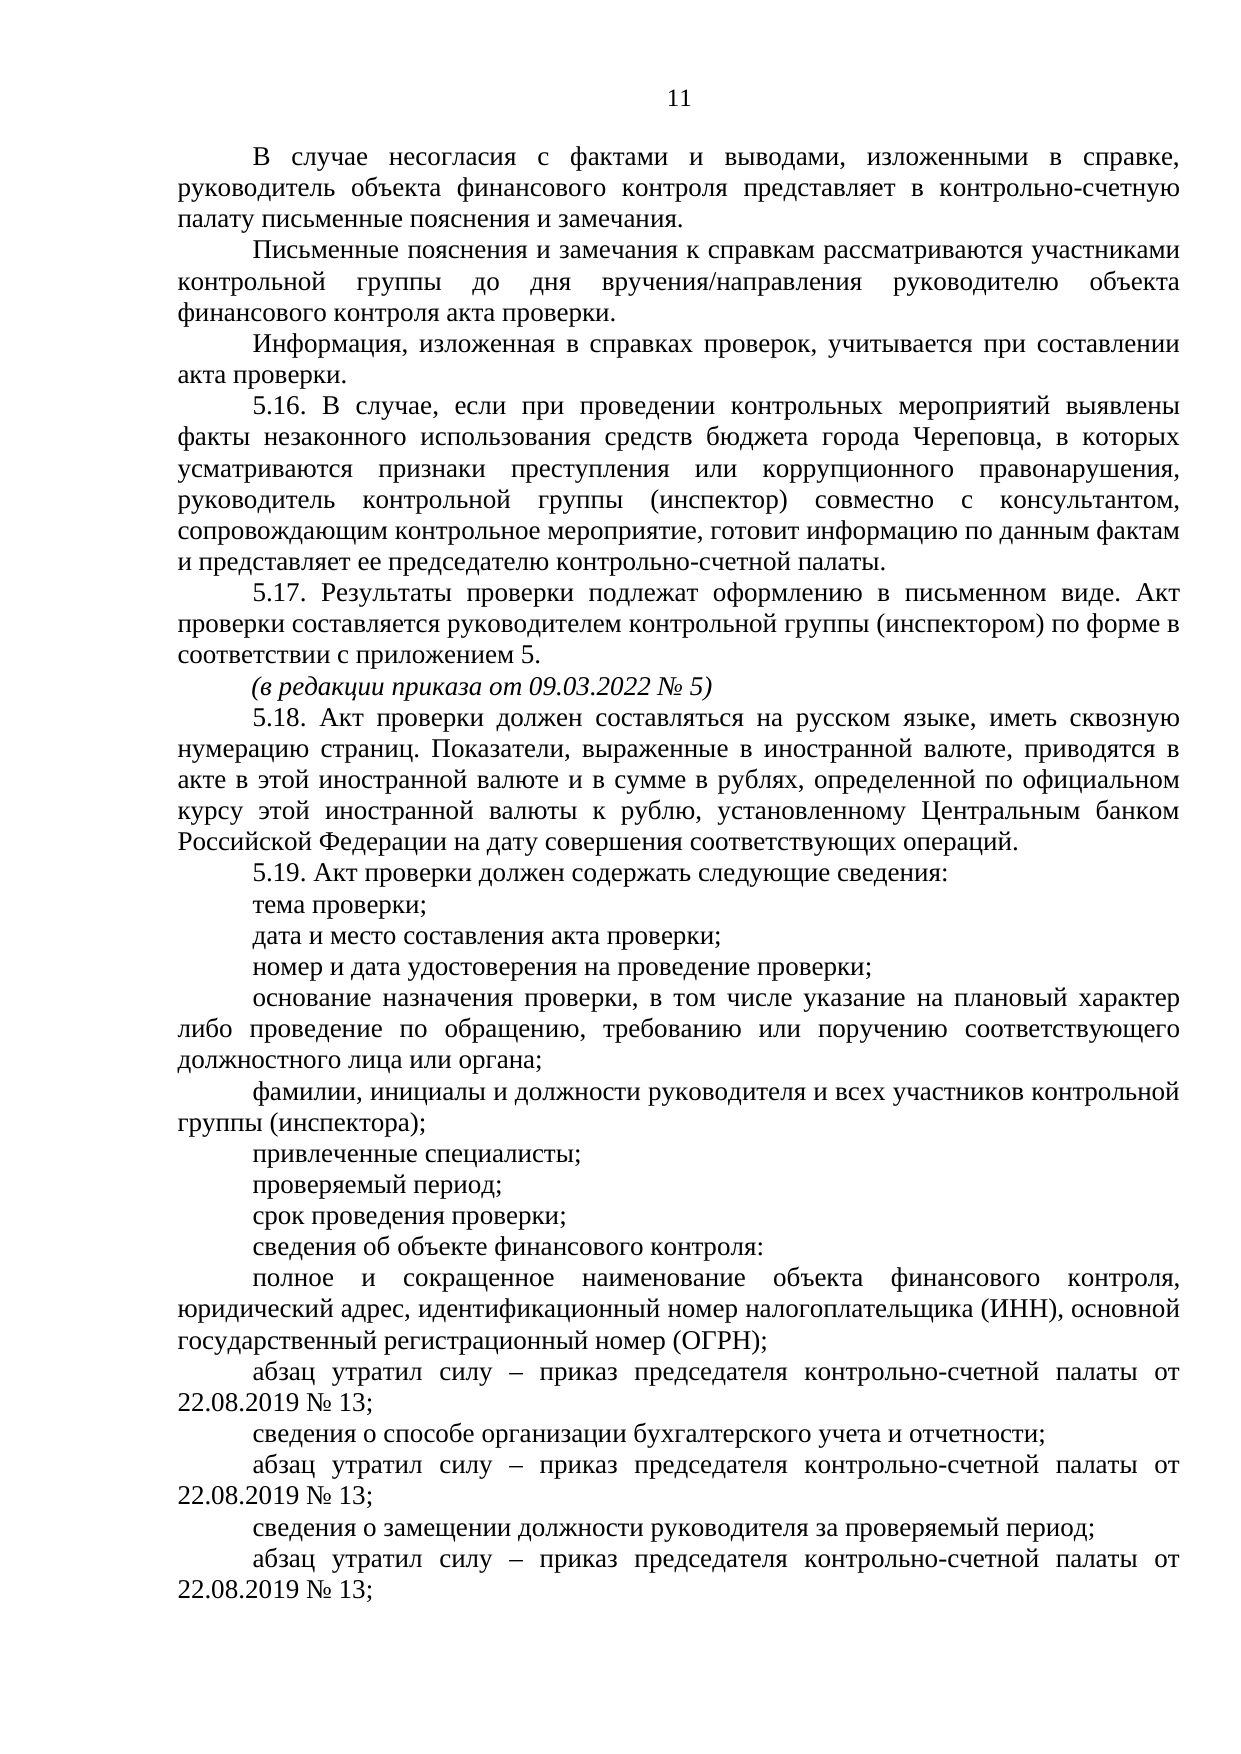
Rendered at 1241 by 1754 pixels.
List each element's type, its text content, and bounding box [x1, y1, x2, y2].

text номер и дата удостоверения на проведение проверки; [177, 950, 1181, 981]
text дата и место составления акта проверки; [177, 919, 1181, 950]
text основание назначения проверки, в том числе указание на плановый характер либо проведение по обращению, требованию или поручению соответствующего должностного лица или органа; [177, 981, 1181, 1074]
text сведения о способе организации бухгалтерского учета и отчетности; [177, 1417, 1181, 1448]
text 5.19. Акт проверки должен содержать следующие сведения: [177, 857, 1181, 888]
text привлеченные специалисты; [177, 1137, 1181, 1168]
text (в редакции приказа от 09.03.2022 № 5) [177, 670, 1181, 701]
text 5.18. Акт проверки должен составляться на русском языке, иметь сквозную нумерацию страниц. Показатели, выраженные в иностранной валюте, приводятся в акте в этой иностранной валюте и в сумме в рублях, определенной по официальном курсу этой иностранной валюты к рублю, установленному Центральным банком Российской Федерации на дату совершения соответствующих операций. [177, 701, 1181, 857]
text тема проверки; [177, 888, 1181, 919]
text абзац утратил силу – приказ председателя контрольно-счетной палаты от 22.08.2019 № 13; [177, 1355, 1181, 1417]
text фамилии, инициалы и должности руководителя и всех участников контрольной группы (инспектора); [177, 1074, 1181, 1137]
text 5.16. В случае, если при проведении контрольных мероприятий выявлены факты незаконного использования средств бюджета города Череповца, в которых усматриваются признаки преступления или коррупционного правонарушения, руководитель контрольной группы (инспектор) совместно с консультантом, сопровождающим контрольное мероприятие, готовит информацию по данным фактам и представляет ее председателю контрольно-счетной палаты. [177, 389, 1181, 576]
text абзац утратил силу – приказ председателя контрольно-счетной палаты от 22.08.2019 № 13; [177, 1448, 1181, 1511]
text проверяемый период; [177, 1168, 1181, 1199]
text полное и сокращенное наименование объекта финансового контроля, юридический адрес, идентификационный номер налогоплательщика (ИНН), основной государственный регистрационный номер (ОГРН); [177, 1261, 1181, 1355]
text сведения о замещении должности руководителя за проверяемый период; [177, 1511, 1181, 1542]
text 5.17. Результаты проверки подлежат оформлению в письменном виде. Акт проверки составляется руководителем контрольной группы (инспектором) по форме в соответствии с приложением 5. [177, 576, 1181, 670]
text абзац утратил силу – приказ председателя контрольно-счетной палаты от 22.08.2019 № 13; [177, 1542, 1181, 1604]
text сведения об объекте финансового контроля: [177, 1230, 1181, 1261]
text срок проведения проверки; [177, 1199, 1181, 1230]
text Информация, изложенная в справках проверок, учитывается при составлении акта проверки. [177, 327, 1181, 389]
text В случае несогласия с фактами и выводами, изложенными в справке, руководитель объекта финансового контроля представляет в контрольно-счетную палату письменные пояснения и замечания. [177, 140, 1181, 234]
text Письменные пояснения и замечания к справкам рассматриваются участниками контрольной группы до дня вручения/направления руководителю объекта финансового контроля акта проверки. [177, 234, 1181, 327]
